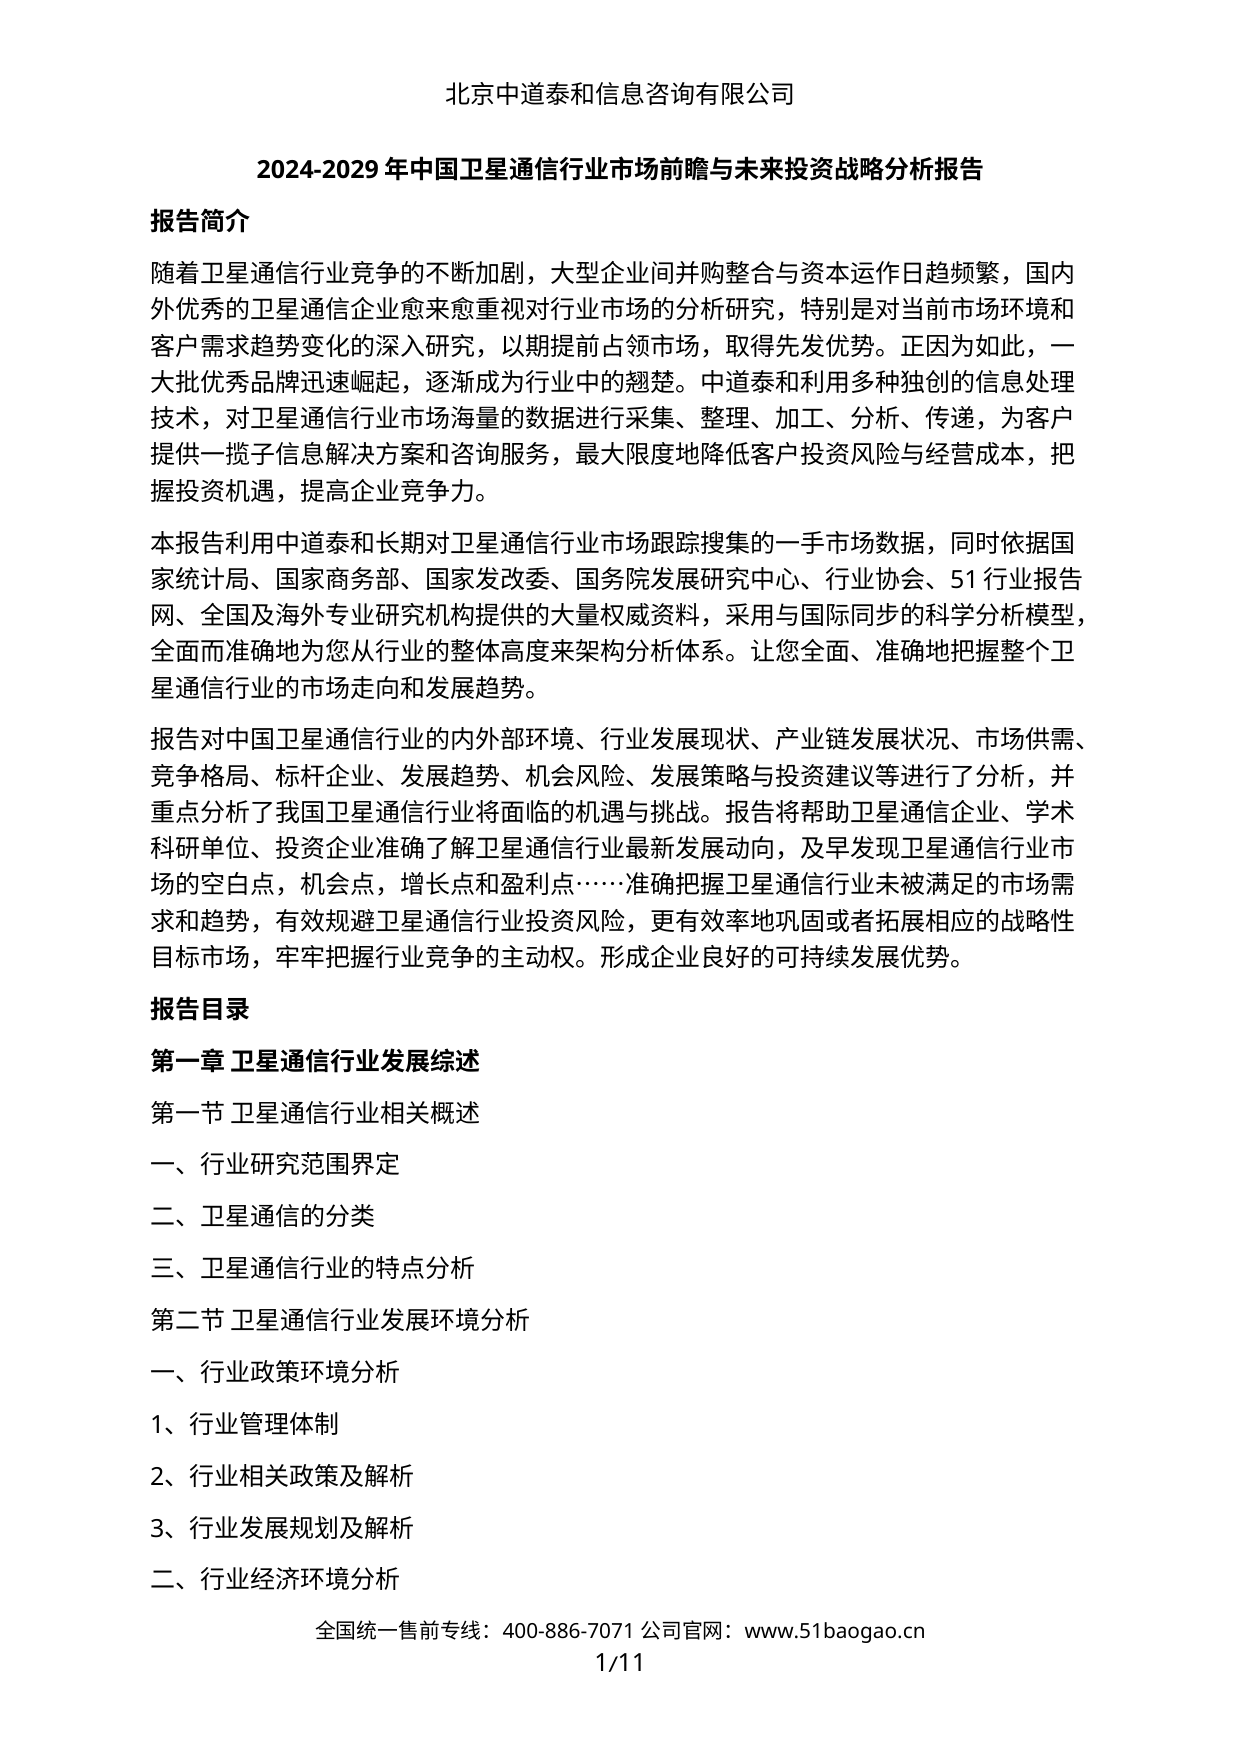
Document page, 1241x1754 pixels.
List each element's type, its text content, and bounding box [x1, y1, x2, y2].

text 3、行业发展规划及解析 [150, 1508, 1090, 1544]
text 第一章 卫星通信行业发展综述 [150, 1041, 1090, 1077]
text 第一节 卫星通信行业相关概述 [150, 1093, 1090, 1129]
text 三、卫星通信行业的特点分析 [150, 1249, 1090, 1285]
text 报告简介 [150, 202, 1090, 238]
text 报告对中国卫星通信行业的内外部环境、行业发展现状、产业链发展状况、市场供需、竞争格局、标杆企业、发展趋势、机会风险、发展策略与投资建议等进行了分析，并重点分析了我国卫星通信行业将面临的机遇与挑战。报告将帮助卫星通信企业、学术科研单位、投资企业准确了解卫星通信行业最新发展动向，及早发现卫星通信行业市场的空白点，机会点，增长点和盈利点……准确把握卫星通信行业未被满足的市场需求和趋势，有效规避卫星通信行业投资风险，更有效率地巩固或者拓展相应的战略性目标市场，牢牢把握行业竞争的主动权。形成企业良好的可持续发展优势。 [150, 720, 1090, 974]
text 1、行业管理体制 [150, 1404, 1090, 1441]
text 一、行业研究范围界定 [150, 1145, 1090, 1181]
text 第二节 卫星通信行业发展环境分析 [150, 1301, 1090, 1337]
text 随着卫星通信行业竞争的不断加剧，大型企业间并购整合与资本运作日趋频繁，国内外优秀的卫星通信企业愈来愈重视对行业市场的分析研究，特别是对当前市场环境和客户需求趋势变化的深入研究，以期提前占领市场，取得先发优势。正因为如此，一大批优秀品牌迅速崛起，逐渐成为行业中的翘楚。中道泰和利用多种独创的信息处理技术，对卫星通信行业市场海量的数据进行采集、整理、加工、分析、传递，为客户提供一揽子信息解决方案和咨询服务，最大限度地降低客户投资风险与经营成本，把握投资机遇，提高企业竞争力。 [150, 254, 1090, 507]
text 2、行业相关政策及解析 [150, 1456, 1090, 1492]
text 二、卫星通信的分类 [150, 1197, 1090, 1233]
text 2024-2029年中国卫星通信行业市场前瞻与未来投资战略分析报告 [150, 150, 1090, 186]
text 二、行业经济环境分析 [150, 1560, 1090, 1596]
text 本报告利用中道泰和长期对卫星通信行业市场跟踪搜集的一手市场数据，同时依据国家统计局、国家商务部、国家发改委、国务院发展研究中心、行业协会、51行业报告网、全国及海外专业研究机构提供的大量权威资料，采用与国际同步的科学分析模型，全面而准确地为您从行业的整体高度来架构分析体系。让您全面、准确地把握整个卫星通信行业的市场走向和发展趋势。 [150, 523, 1090, 704]
text 一、行业政策环境分析 [150, 1352, 1090, 1389]
text 报告目录 [150, 989, 1090, 1026]
